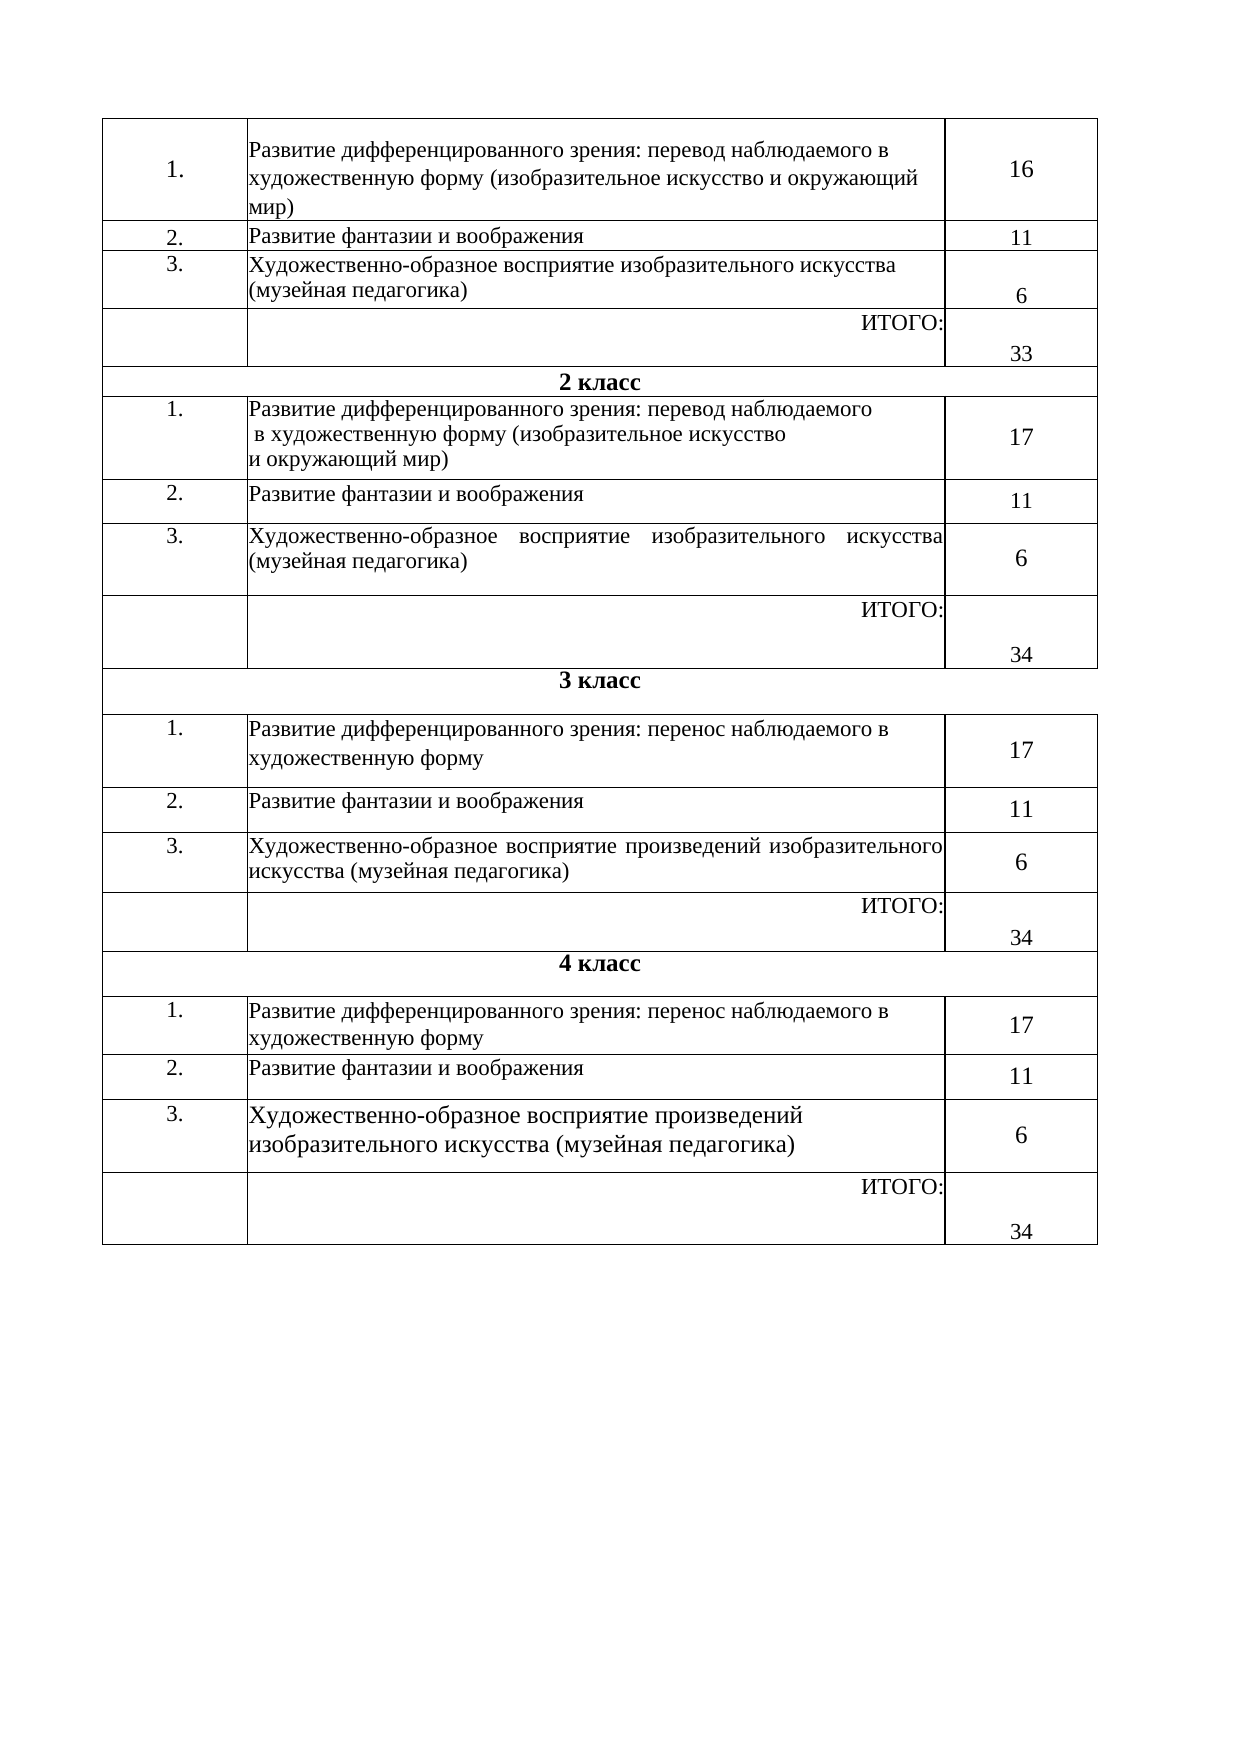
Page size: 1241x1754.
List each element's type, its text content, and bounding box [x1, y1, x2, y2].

table_cell 2. [103, 1055, 247, 1099]
table_cell ИТОГО: [248, 893, 944, 951]
table_cell 16 [946, 119, 1097, 220]
table_cell [103, 1173, 247, 1244]
table_cell 2 класс [103, 367, 1097, 396]
table_cell Развитие дифференцированного зрения: перенос наблюдаемого в художественную форму (изобразительное искусство и окружающий мир) [248, 997, 944, 1054]
table_cell Развитие фантазии и воображения [248, 788, 944, 832]
table_cell 6 [946, 833, 1097, 892]
table_cell [103, 596, 247, 668]
table_cell [103, 309, 247, 366]
table_cell 17 [946, 397, 1097, 479]
table_cell 33 [946, 309, 1097, 366]
table_cell 3. [103, 524, 247, 595]
table_cell 3. [103, 833, 247, 892]
table_cell 34 [946, 1173, 1097, 1244]
table_cell Художественно-образное восприятие изобразительного искусства (музейная педагогика) [248, 524, 944, 595]
table_cell 3. [103, 251, 247, 308]
table_cell 11 [946, 1055, 1097, 1099]
table_cell 2. [103, 788, 247, 832]
table_cell 17 [946, 997, 1097, 1054]
table_cell 34 [946, 596, 1097, 668]
table_cell 2. [103, 221, 247, 250]
table_cell ИТОГО: [248, 309, 944, 366]
table_cell 34 [946, 893, 1097, 951]
table_cell ИТОГО: [248, 596, 944, 668]
table_cell 11 [946, 788, 1097, 832]
table_cell 1. [103, 397, 247, 479]
table_cell ИТОГО: [248, 1173, 944, 1244]
table_cell 1. [103, 715, 247, 787]
table_cell Развитие фантазии и воображения [248, 480, 944, 523]
table_cell [103, 893, 247, 951]
table_cell Развитие дифференцированного зрения: перевод наблюдаемого в художественную форму (изобразительное искусство и окружающий мир) [248, 119, 944, 220]
table_cell Художественно-образное восприятие произведений изобразительного искусства (музейная педагогика) [248, 833, 944, 892]
table_cell 6 [946, 1100, 1097, 1172]
table_cell Развитие фантазии и воображения [248, 1055, 944, 1099]
table_cell Развитие фантазии и воображения [248, 221, 944, 250]
table_cell 11 [946, 221, 1097, 250]
table_cell 2. [103, 480, 247, 523]
table_cell 1. [103, 119, 247, 220]
table_cell 11 [946, 480, 1097, 523]
table_cell Развитие дифференцированного зрения: перенос наблюдаемого в художественную форму (изобразительное искусство и окружающий мир) [248, 715, 944, 787]
table_cell Художественно-образное восприятие изобразительного искусства (музейная педагогика) [248, 251, 944, 308]
table_cell 1. [103, 997, 247, 1054]
table_cell 6 [946, 524, 1097, 595]
table_cell 3. [103, 1100, 247, 1172]
table_cell Развитие дифференцированного зрения: перевод наблюдаемого в художественную форму (изобразительное искусство и окружающий мир) [248, 397, 944, 479]
table_cell Художественно-образное восприятие произведений изобразительного искусства (музейная педагогика) [248, 1100, 944, 1172]
table_cell 4 класс [103, 952, 1097, 996]
table_cell 6 [946, 251, 1097, 308]
table_cell 17 [946, 715, 1097, 787]
table_cell 3 класс [103, 669, 1097, 714]
